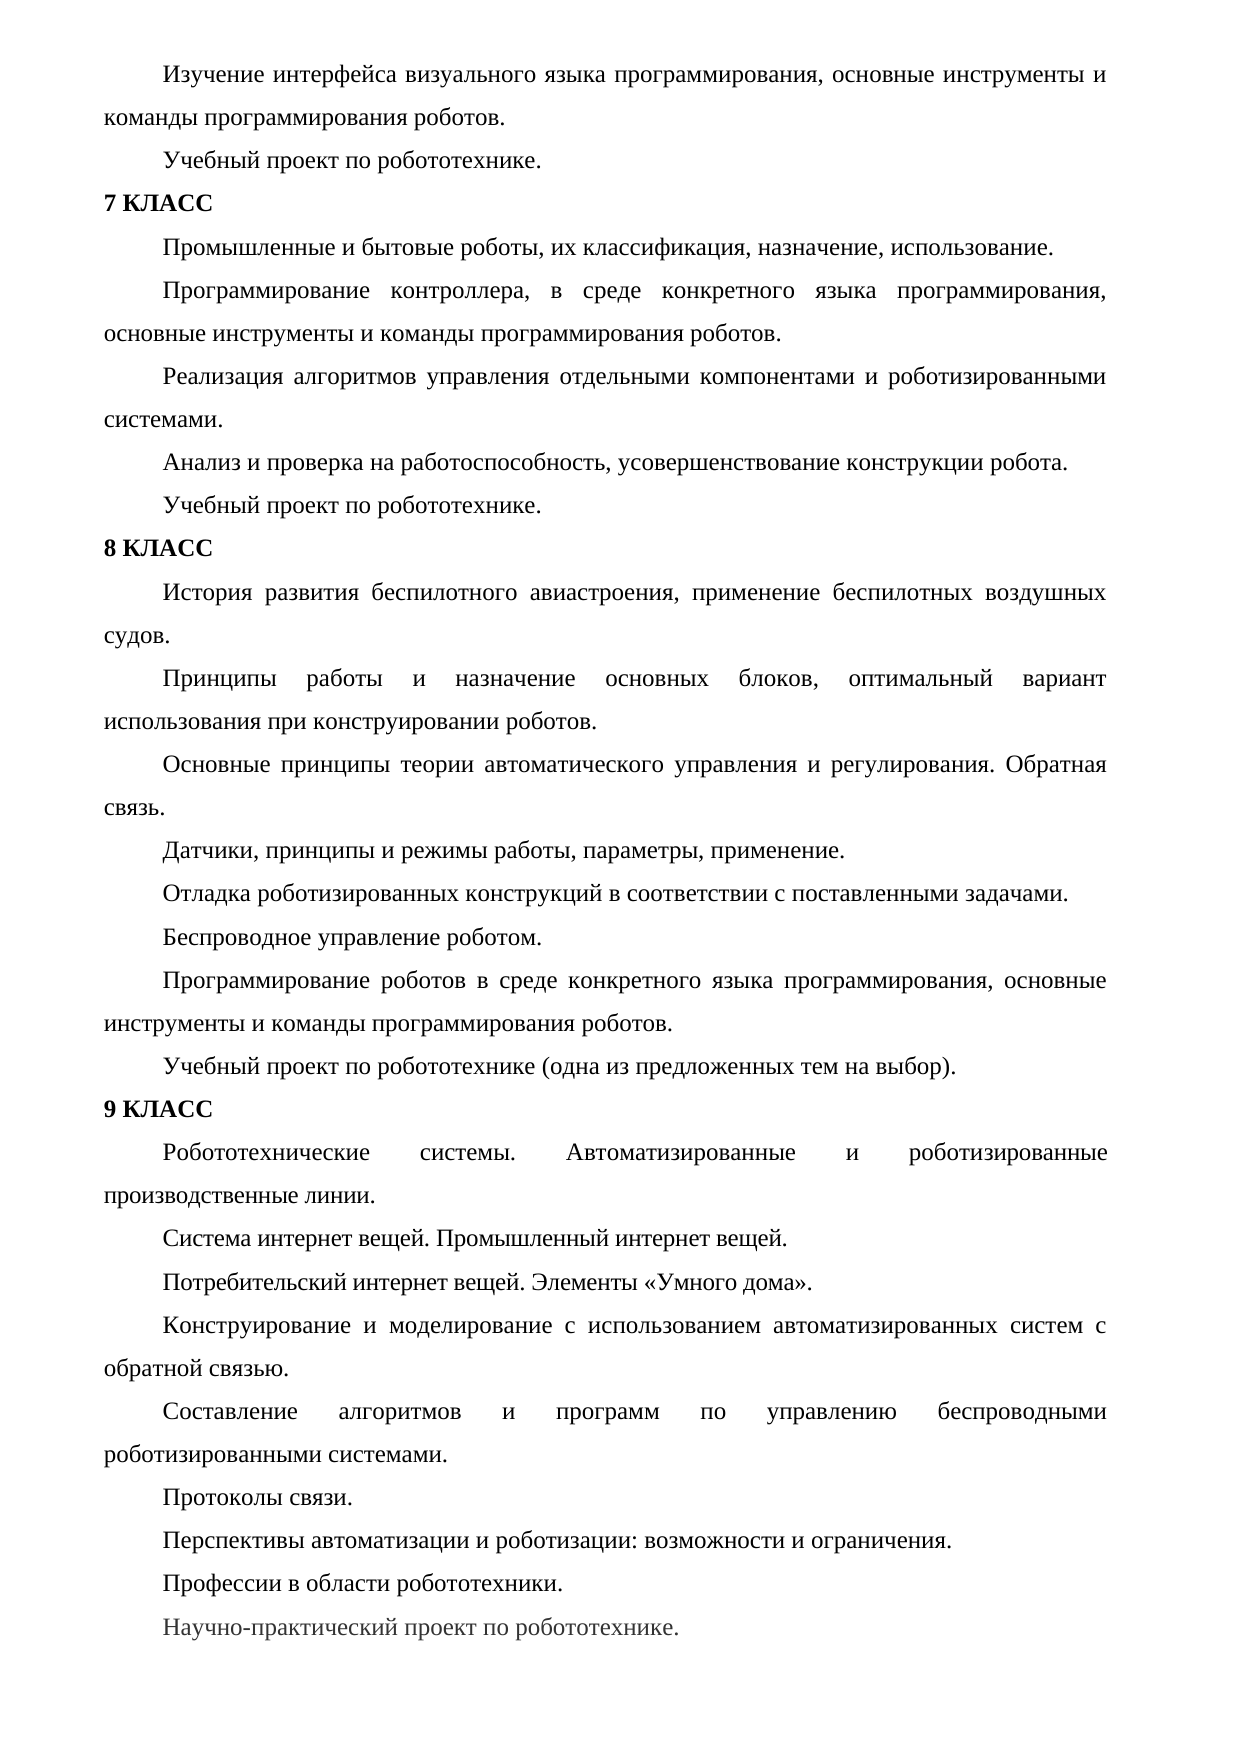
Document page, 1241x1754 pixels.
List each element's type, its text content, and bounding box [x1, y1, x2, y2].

text История развития беспилотного авиастроения, применение беспилотных воздушных судов. [103, 577, 1107, 648]
text 9 КЛАСС [103, 1094, 1107, 1123]
text Реализация алгоритмов управления отдельными компонентами и роботизированными системами. [103, 361, 1107, 433]
text Датчики, принципы и режимы работы, параметры, применение. [103, 835, 1107, 864]
text Потребительский интернет вещей. Элементы «Умного дома». [103, 1267, 1107, 1295]
text Составление алгоритмов и программ по управлению беспроводными роботизированными системами. [103, 1396, 1107, 1468]
text Учебный проект по робототехнике. [103, 145, 1107, 174]
text Учебный проект по робототехнике. [103, 490, 1107, 519]
text 8 КЛАСС [103, 533, 1107, 562]
text Принципы работы и назначение основных блоков, оптимальный вариант использования при конструировании роботов. [103, 663, 1107, 735]
text Основные принципы теории автоматического управления и регулирования. Обратная связь. [103, 749, 1107, 821]
text Беспроводное управление роботом. [103, 922, 1107, 950]
text Изучение интерфейса визуального языка программирования, основные инструменты и команды программирования роботов. [103, 59, 1107, 131]
text Программирование роботов в среде конкретного языка программирования, основные инструменты и команды программирования роботов. [103, 965, 1107, 1037]
text Профессии в области робототехники. [103, 1568, 1107, 1597]
text Отладка роботизированных конструкций в соответствии с поставленными задачами. [103, 878, 1107, 907]
text Промышленные и бытовые роботы, их классификация, назначение, использование. [103, 232, 1107, 260]
text Анализ и проверка на работоспособность, усовершенствование конструкции робота. [103, 447, 1107, 476]
text Протоколы связи. [103, 1482, 1107, 1511]
text Программирование контроллера, в среде конкретного языка программирования, основные инструменты и команды программирования роботов. [103, 275, 1107, 347]
text Перспективы автоматизации и роботизации: возможности и ограничения. [103, 1525, 1107, 1554]
text Научно-практический проект по робототехнике. [103, 1612, 1107, 1640]
text Система интернет вещей. Промышленный интернет вещей. [103, 1223, 1107, 1252]
text Конструирование и моделирование с использованием автоматизированных систем с обратной связью. [103, 1310, 1107, 1382]
text Учебный проект по робототехнике (одна из предложенных тем на выбор). [103, 1051, 1107, 1080]
text Робототехнические системы. Автоматизированные и роботизированные производственные линии. [103, 1137, 1107, 1209]
text 7 КЛАСС [103, 188, 1107, 217]
